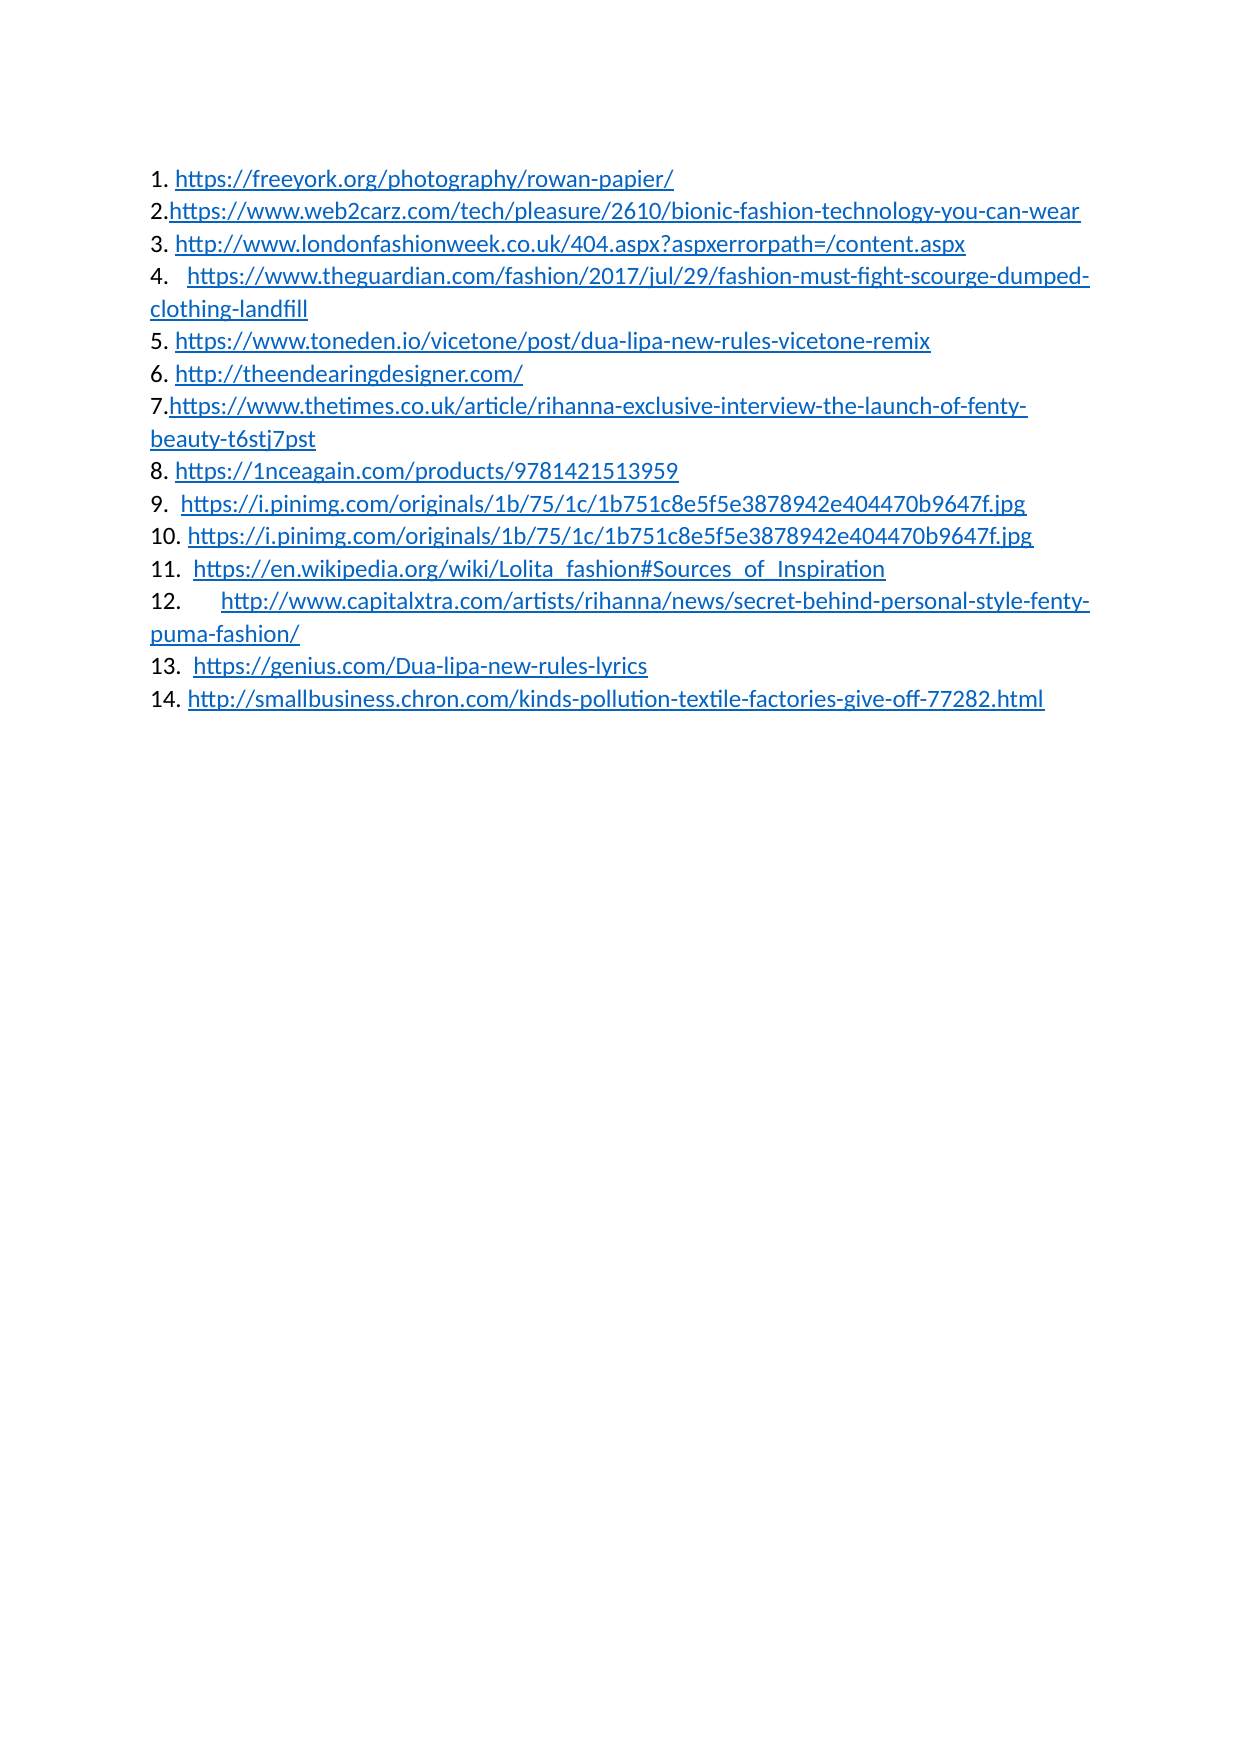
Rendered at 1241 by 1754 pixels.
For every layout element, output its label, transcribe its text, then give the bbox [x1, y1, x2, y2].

text 8. https://1nceagain.com/products/9781421513959 [150, 454, 1090, 487]
text 11. https://en.wikipedia.org/wiki/Lolita_fashion#Sources_of_Inspiration [150, 552, 1090, 584]
text 5. https://www.toneden.io/vicetone/post/dua-lipa-new-rules-vicetone-remix [150, 324, 1090, 357]
text 13. https://genius.com/Dua-lipa-new-rules-lyrics [150, 649, 1090, 682]
text 12. http://www.capitalxtra.com/artists/rihanna/news/secret-behind-personal-style-fenty-puma-fashion/ [150, 584, 1090, 649]
text 7.https://www.thetimes.co.uk/article/rihanna-exclusive-interview-the-launch-of-fenty-beauty-t6stj7pst [150, 389, 1090, 454]
text 2.https://www.web2carz.com/tech/pleasure/2610/bionic-fashion-technology-you-can-wear [150, 194, 1090, 227]
text 4. https://www.theguardian.com/fashion/2017/jul/29/fashion-must-fight-scourge-dumped-clothing-landfill [150, 259, 1090, 324]
text 10. https://i.pinimg.com/originals/1b/75/1c/1b751c8e5f5e3878942e404470b9647f.jpg [150, 519, 1090, 552]
text 3. http://www.londonfashionweek.co.uk/404.aspx?aspxerrorpath=/content.aspx [150, 227, 1090, 259]
text 1. https://freeyork.org/photography/rowan-papier/ [150, 162, 1090, 194]
text 14. http://smallbusiness.chron.com/kinds-pollution-textile-factories-give-off-77282.html [150, 682, 1090, 714]
text 6. http://theendearingdesigner.com/ [150, 357, 1090, 389]
text 9. https://i.pinimg.com/originals/1b/75/1c/1b751c8e5f5e3878942e404470b9647f.jpg [150, 487, 1090, 519]
